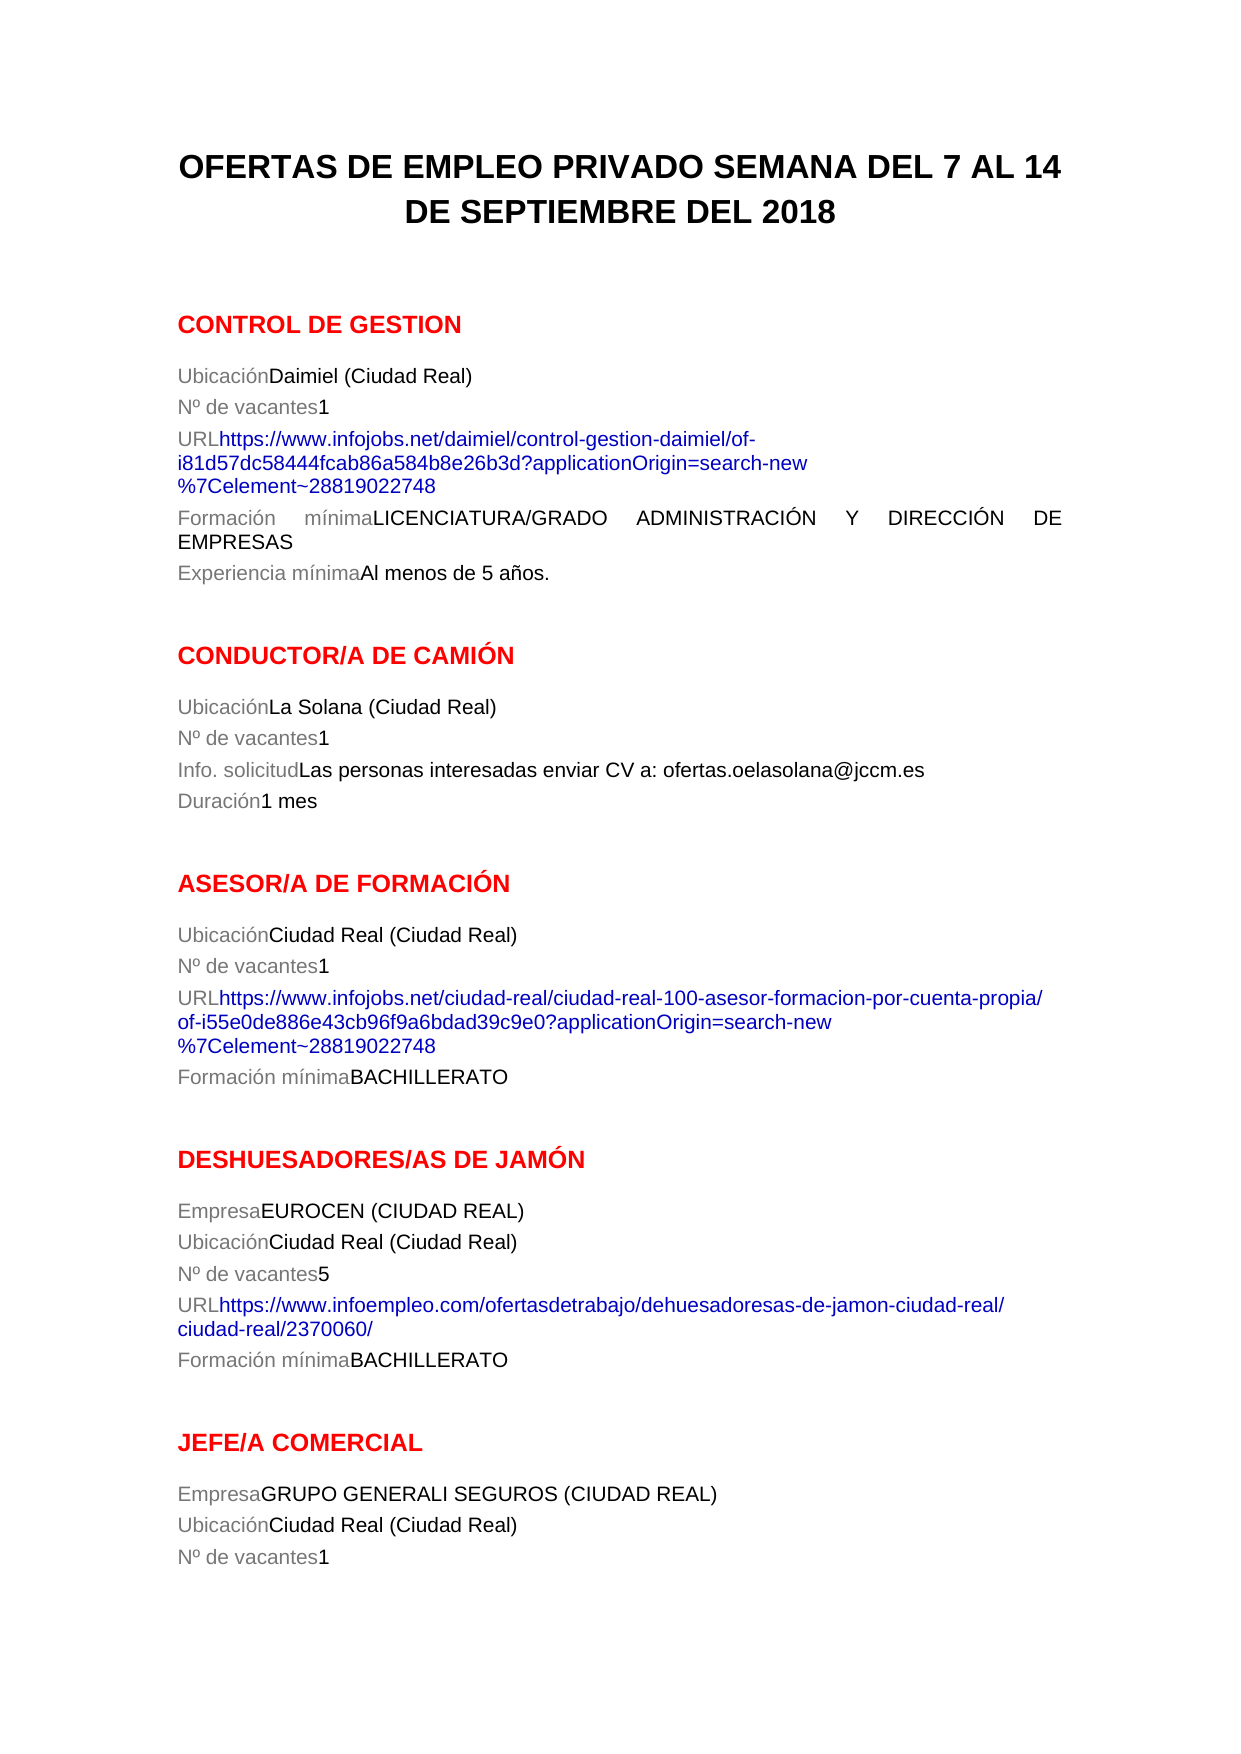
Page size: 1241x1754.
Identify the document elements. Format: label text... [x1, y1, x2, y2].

text Nº de vacantes5 [177, 1261, 1063, 1285]
text URLhttps://www.infojobs.net/ciudad-real/ciudad-real-100-asesor-formacion-por-cuenta-propia/of-i55e0de886e43cb96f9a6bdad39c9e0?applicationOrigin=search-new%7Celement~28819022748 [177, 986, 1063, 1057]
text UbicaciónLa Solana (Ciudad Real) [177, 695, 1063, 719]
text EmpresaGRUPO GENERALI SEGUROS (CIUDAD REAL) [177, 1482, 1063, 1506]
text DESHUESADORES/AS DE JAMÓN [177, 1145, 1063, 1173]
text URLhttps://www.infojobs.net/daimiel/control-gestion-daimiel/of-i81d57dc58444fcab86a584b8e26b3d?applicationOrigin=search-new%7Celement~28819022748 [177, 426, 1063, 498]
text CONDUCTOR/A DE CAMIÓN [177, 641, 1063, 670]
text Formación mínimaBACHILLERATO [177, 1348, 1063, 1372]
text UbicaciónCiudad Real (Ciudad Real) [177, 1230, 1063, 1254]
text JEFE/A COMERCIAL [177, 1428, 1063, 1457]
text Info. solicitudLas personas interesadas enviar CV a: ofertas.oelasolana@jccm.es [177, 758, 1063, 782]
text UbicaciónCiudad Real (Ciudad Real) [177, 923, 1063, 947]
text Formación mínimaLICENCIATURA/GRADO ADMINISTRACIÓN Y DIRECCIÓN DE EMPRESAS [177, 506, 1063, 554]
text ASESOR/A DE FORMACIÓN [177, 869, 1063, 898]
text UbicaciónDaimiel (Ciudad Real) [177, 363, 1063, 387]
text Nº de vacantes1 [177, 395, 1063, 419]
text Nº de vacantes1 [177, 954, 1063, 978]
text UbicaciónCiudad Real (Ciudad Real) [177, 1513, 1063, 1537]
text Nº de vacantes1 [177, 726, 1063, 750]
text Nº de vacantes1 [177, 1545, 1063, 1569]
text EmpresaEUROCEN (CIUDAD REAL) [177, 1198, 1063, 1222]
text Formación mínimaBACHILLERATO [177, 1065, 1063, 1089]
text OFERTAS DE EMPLEO PRIVADO SEMANA DEL 7 AL 14 DE SEPTIEMBRE DEL 2018 [177, 148, 1063, 230]
text Experiencia mínimaAl menos de 5 años. [177, 561, 1063, 585]
text Duración1 mes [177, 789, 1063, 813]
text CONTROL DE GESTION [177, 310, 1063, 338]
text URLhttps://www.infoempleo.com/ofertasdetrabajo/dehuesadoresas-de-jamon-ciudad-real/ciudad-real/2370060/ [177, 1293, 1063, 1341]
